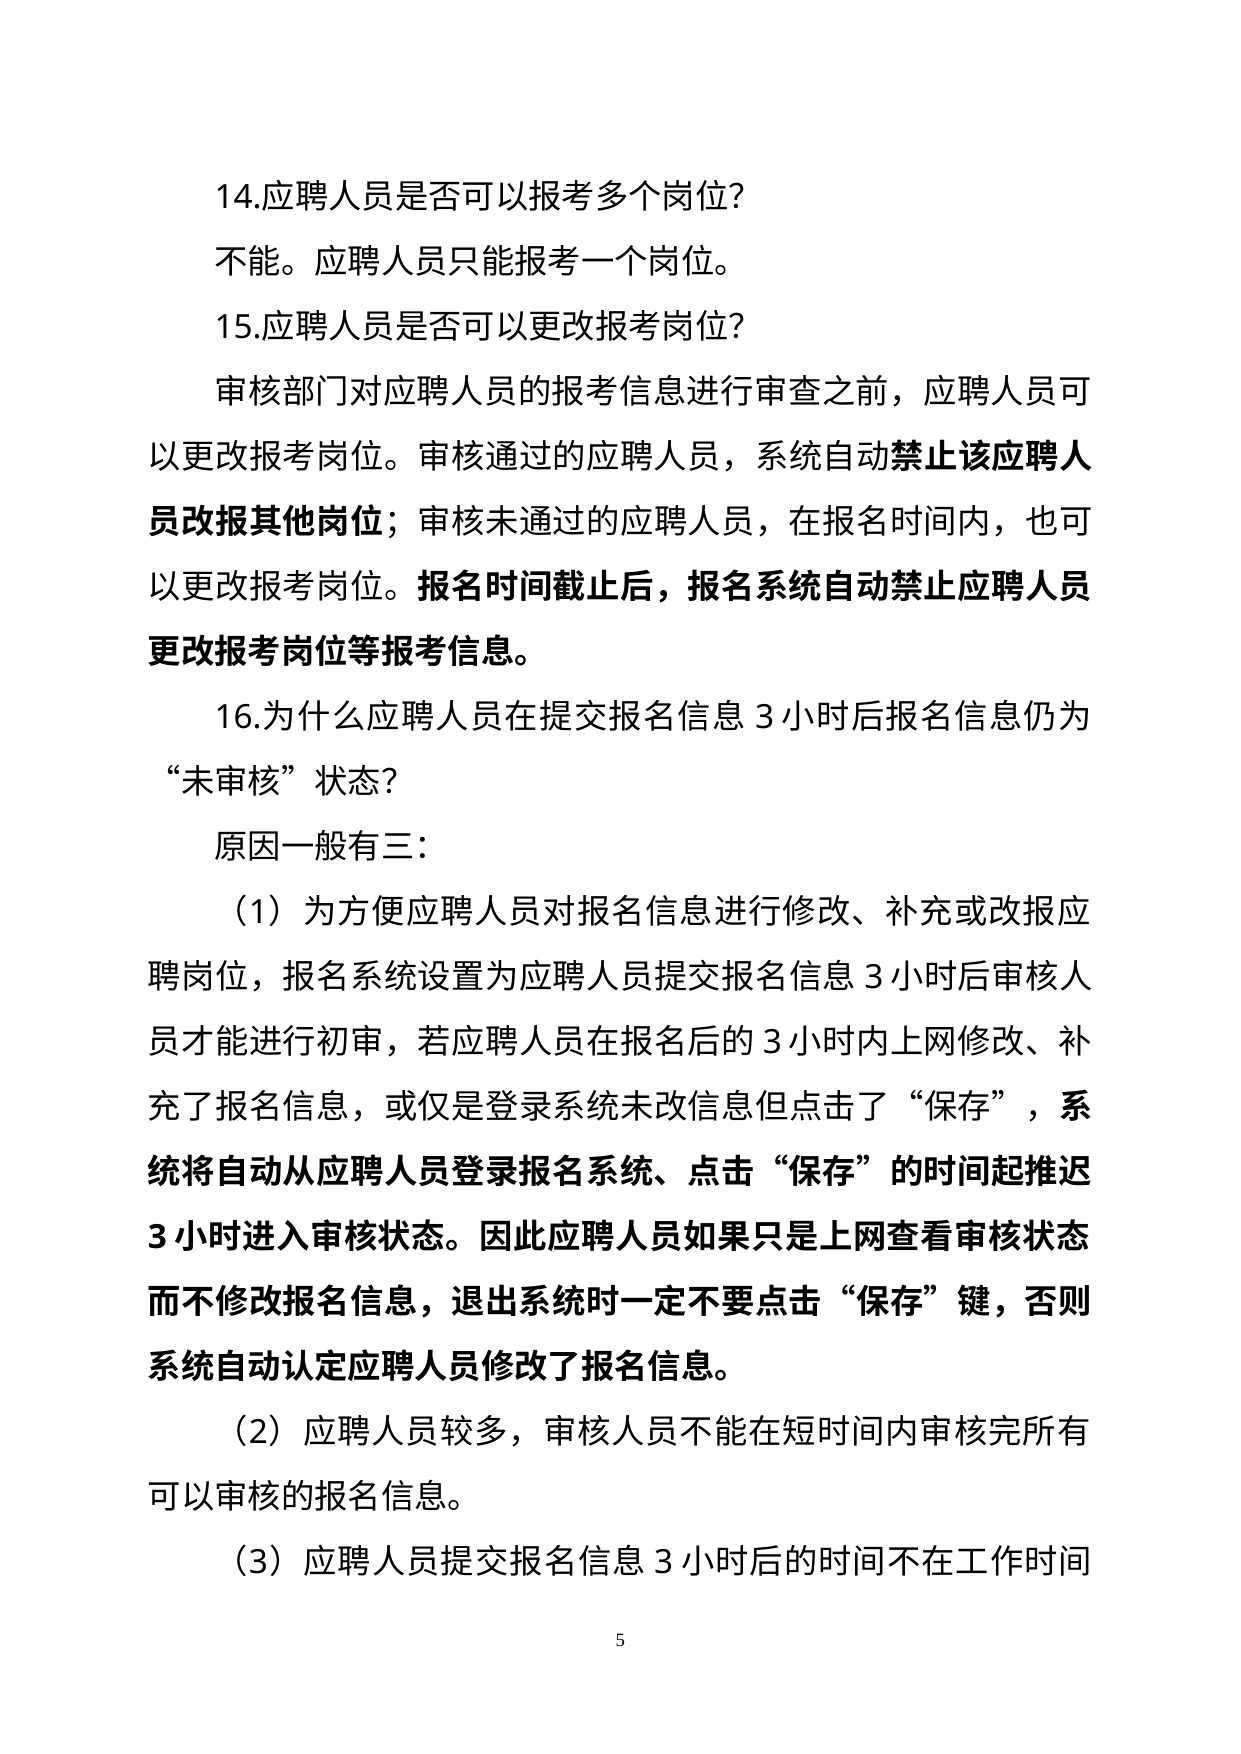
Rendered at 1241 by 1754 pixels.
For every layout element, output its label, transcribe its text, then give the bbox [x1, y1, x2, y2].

text （2）应聘人员较多，审核人员不能在短时间内审核完所有可以审核的报名信息。 [148, 1397, 1092, 1527]
text 14.应聘人员是否可以报考多个岗位？ [148, 162, 1092, 227]
text 15.应聘人员是否可以更改报考岗位？ [148, 292, 1092, 357]
text 原因一般有三： [148, 812, 1092, 877]
text 不能。应聘人员只能报考一个岗位。 [148, 227, 1092, 292]
text 审核部门对应聘人员的报考信息进行审查之前，应聘人员可以更改报考岗位。审核通过的应聘人员，系统自动禁止该应聘人员改报其他岗位；审核未通过的应聘人员，在报名时间内，也可以更改报考岗位。报名时间截止后，报名系统自动禁止应聘人员更改报考岗位等报考信息。 [148, 357, 1092, 682]
text （1）为方便应聘人员对报名信息进行修改、补充或改报应聘岗位，报名系统设置为应聘人员提交报名信息3小时后审核人员才能进行初审，若应聘人员在报名后的3小时内上网修改、补充了报名信息，或仅是登录系统未改信息但点击了“保存”，系统将自动从应聘人员登录报名系统、点击“保存”的时间起推迟3小时进入审核状态。因此应聘人员如果只是上网查看审核状态而不修改报名信息，退出系统时一定不要点击“保存”键，否则系统自动认定应聘人员修改了报名信息。 [148, 877, 1092, 1397]
text 16.为什么应聘人员在提交报名信息3小时后报名信息仍为“未审核”状态？ [148, 682, 1092, 812]
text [148, 1527, 1092, 1592]
